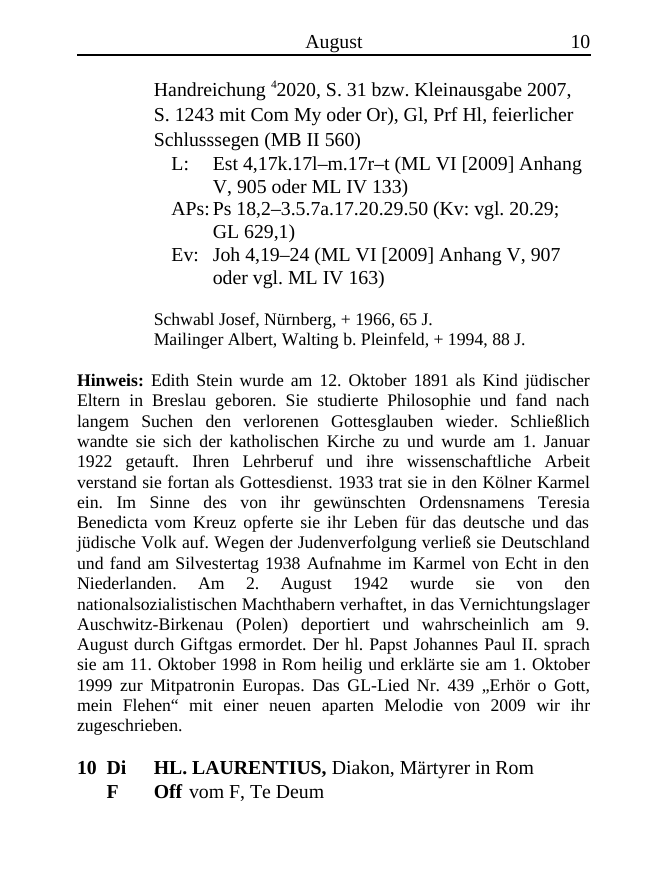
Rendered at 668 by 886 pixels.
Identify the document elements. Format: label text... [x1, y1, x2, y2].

text Hinweis: Edith Stein wurde am 12. Oktober 1891 als Kind jüdischer Eltern in Breslau geboren. Sie studierte Philosophie und fand nach langem Suchen den verlorenen Gottesglauben wieder. Schließlich wandte sie sich der katholischen Kirche zu und wurde am 1. Januar 1922 getauft. Ihren Lehrberuf und ihre wissenschaftliche Arbeit verstand sie fortan als Gottesdienst. 1933 trat sie in den Kölner Karmel ein. Im Sinne des von ihr gewünschten Ordensnamens Teresia Benedicta vom Kreuz opferte sie ihr Leben für das deutsche und das jüdische Volk auf. Wegen der Judenverfolgung verließ sie Deutschland und fand am Silvestertag 1938 Aufnahme im Karmel von Echt in den Niederlanden. Am 2. August 1942 wurde sie von den nationalsozialistischen Machthabern verhaftet, in das Vernichtungslager Auschwitz-Birkenau (Polen) deportiert und wahrscheinlich am 9. August durch Giftgas ermordet. Der hl. Papst Johannes Paul II. sprach sie am 11. Oktober 1998 in Rom heilig und erklärte sie am 1. Oktober 1999 zur Mitpatronin Europas. Das GL-Lied Nr. 439 „Erhör o Gott, mein Flehen“ mit einer neuen aparten Melodie von 2009 wir ihr zugeschrieben. [77, 370, 591, 736]
text 10 Di HL. LAURENTIUS, Diakon, Märtyrer in Rom [77, 756, 591, 779]
text APs: Ps 18,2–3.5.7a.17.20.29.50 (Kv: vgl. 20.29; GL 629,1) [171, 197, 591, 243]
text Schwabl Josef, Nürnberg, + 1966, 65 J. [153, 309, 591, 329]
text Ev: Joh 4,19–24 (ML VI [2009] Anhang V, 907 oder vgl. ML IV 163) [171, 243, 591, 289]
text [106, 77, 591, 152]
text Mailinger Albert, Walting b. Pleinfeld, + 1994, 88 J. [153, 329, 591, 349]
text F Off vom F, Te Deum [106, 779, 591, 804]
text L: Est 4,17k.17l–m.17r–t (ML VI [2009] Anhang V, 905 oder ML IV 133) [171, 152, 591, 197]
